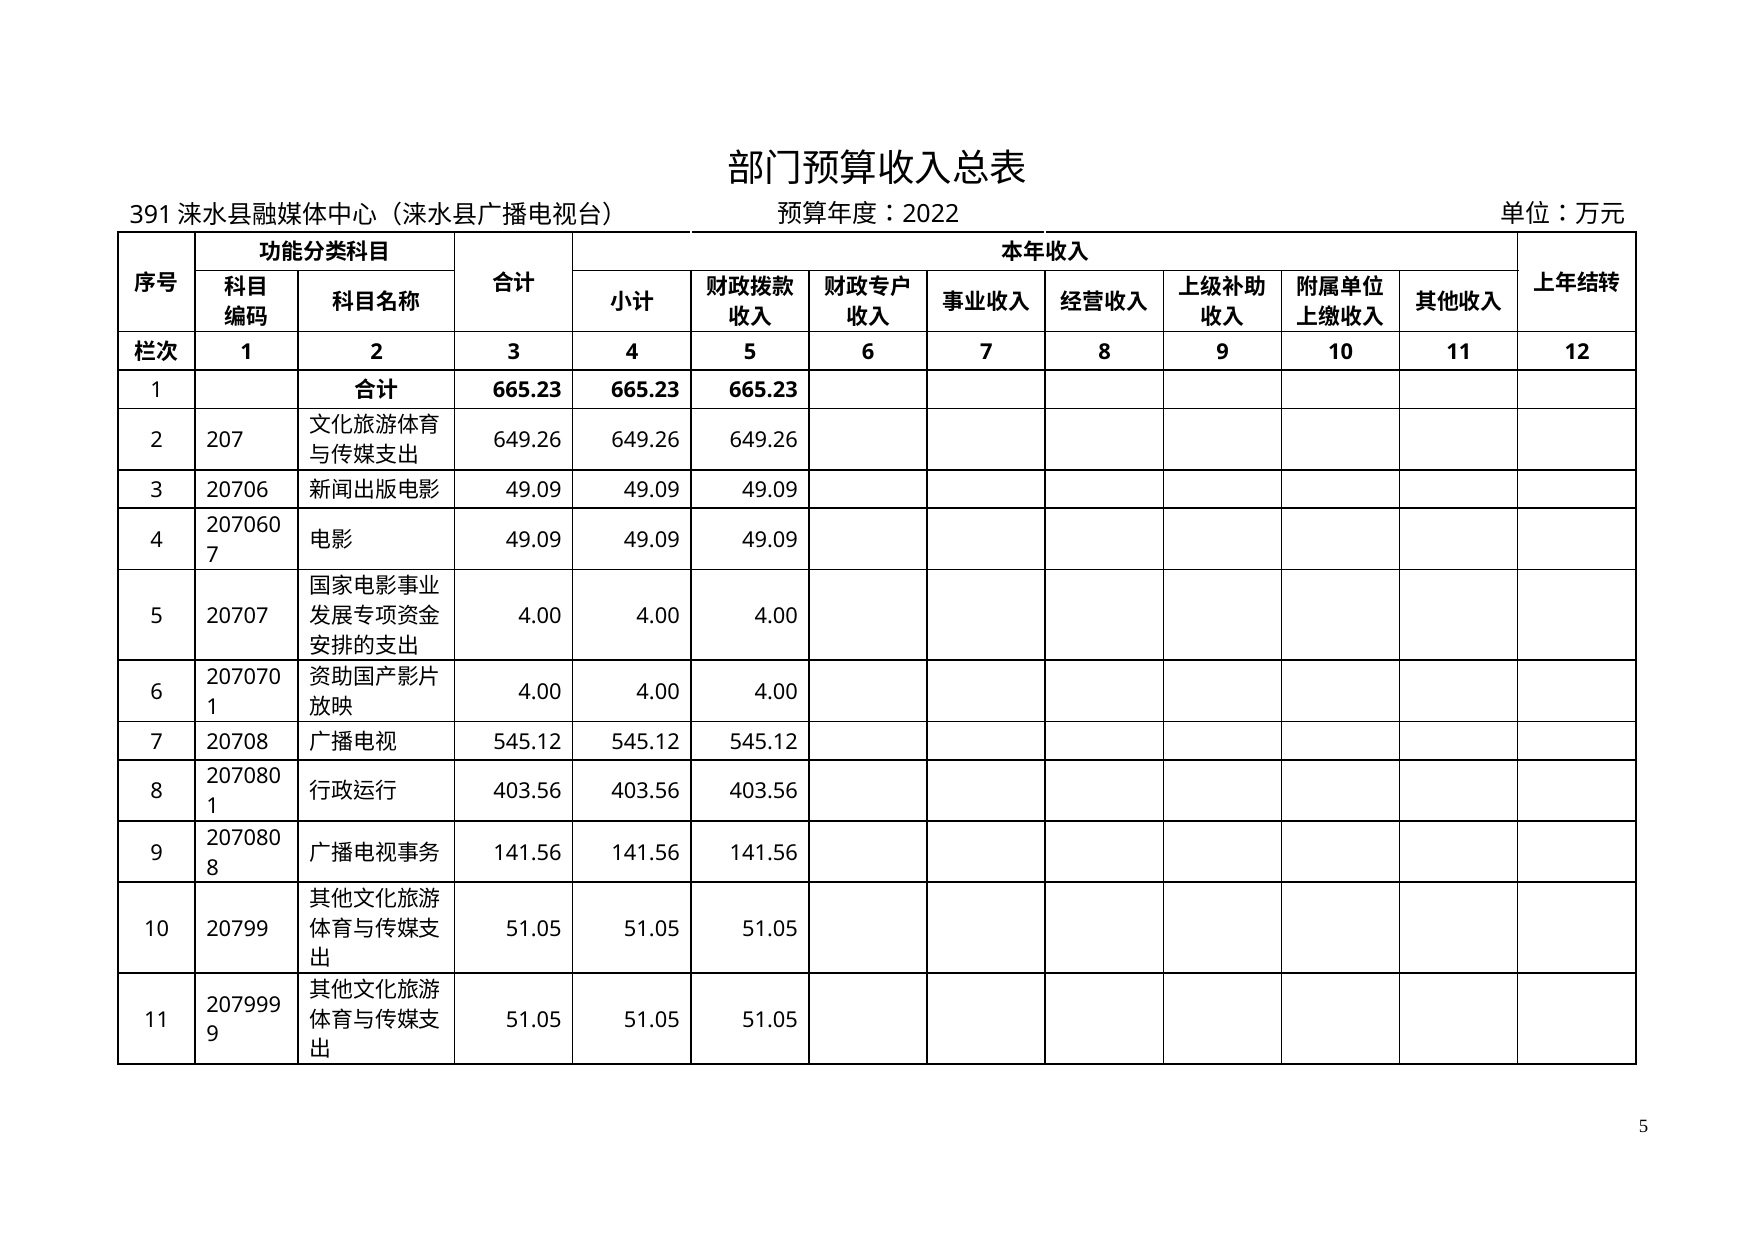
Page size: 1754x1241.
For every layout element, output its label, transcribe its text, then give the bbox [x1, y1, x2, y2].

table_cell [1046, 371, 1163, 408]
table_cell [1400, 974, 1517, 1063]
table_cell 545.12 [692, 722, 808, 759]
table_cell 2079999 [196, 974, 297, 1063]
table_cell 上级补助收入 [1164, 271, 1281, 331]
table_cell 49.09 [692, 509, 808, 568]
table_cell 电影 [299, 509, 454, 568]
table_cell 功能分类科目 [196, 233, 454, 270]
table_cell [1282, 883, 1399, 972]
table_cell 国家电影事业发展专项资金安排的支出 [299, 570, 454, 659]
table_cell [1400, 722, 1517, 759]
table_cell [1518, 722, 1635, 759]
table_cell 4 [573, 332, 690, 369]
table_cell 3 [455, 332, 572, 369]
table_cell [810, 822, 926, 881]
table_cell [1518, 570, 1635, 659]
table_cell [1282, 471, 1399, 507]
table_cell 4.00 [692, 570, 808, 659]
table_cell 20706 [196, 471, 297, 507]
table_cell [1046, 471, 1163, 507]
table_cell 20708 [196, 722, 297, 759]
table_cell [810, 570, 926, 659]
table_cell 665.23 [455, 371, 572, 408]
table_cell 经营收入 [1046, 271, 1163, 331]
table_cell [928, 722, 1044, 759]
table_cell [810, 722, 926, 759]
table_cell 4.00 [455, 661, 572, 721]
table_cell 9 [119, 822, 194, 881]
table_cell [810, 761, 926, 820]
table_cell 财政拨款 收入 [692, 271, 808, 331]
table_cell [810, 883, 926, 972]
table_cell [1400, 883, 1517, 972]
table_cell [1046, 883, 1163, 972]
table_cell 广播电视 [299, 722, 454, 759]
table_cell [1400, 761, 1517, 820]
table_cell [810, 371, 926, 408]
table_cell 合计 [455, 233, 572, 331]
table_cell [1518, 974, 1635, 1063]
table_cell 资助国产影片放映 [299, 661, 454, 721]
table_cell 其他文化旅游体育与传媒支出 [299, 974, 454, 1063]
table_cell 649.26 [692, 409, 808, 469]
table_cell [1164, 822, 1281, 881]
table_cell [928, 974, 1044, 1063]
table_cell [1400, 409, 1517, 469]
table_cell [1046, 761, 1163, 820]
table_cell 49.09 [573, 471, 690, 507]
table_cell 8 [119, 761, 194, 820]
table_cell 财政专户 收入 [810, 271, 926, 331]
table_cell 2 [119, 409, 194, 469]
table_cell 11 [1400, 332, 1517, 369]
table_cell [1282, 661, 1399, 721]
table_cell [1164, 471, 1281, 507]
table_cell [810, 661, 926, 721]
table_cell 1 [119, 371, 194, 408]
table_cell 本年收入 [573, 233, 1517, 270]
table_cell 6 [119, 661, 194, 721]
table_cell [196, 371, 297, 408]
table_cell [810, 409, 926, 469]
text 部门预算收入总表 [106, 142, 1648, 193]
table_cell [1046, 409, 1163, 469]
table_cell [810, 509, 926, 568]
table_cell [928, 471, 1044, 507]
table_cell [1518, 371, 1635, 408]
table_cell 5 [119, 570, 194, 659]
table_cell [1164, 409, 1281, 469]
table_cell [1400, 509, 1517, 568]
table_cell [1164, 761, 1281, 820]
table_cell 7 [119, 722, 194, 759]
table_cell [1164, 570, 1281, 659]
table_cell 51.05 [692, 883, 808, 972]
table_cell [1164, 722, 1281, 759]
table_cell 10 [1282, 332, 1399, 369]
table_cell 上年结转 [1518, 233, 1635, 331]
table_cell 科目名称 [299, 271, 454, 331]
table_cell 51.05 [573, 974, 690, 1063]
table_cell [1518, 661, 1635, 721]
table_cell 9 [1164, 332, 1281, 369]
table_cell [1164, 371, 1281, 408]
table_cell [1518, 409, 1635, 469]
table_cell 3 [119, 471, 194, 507]
table_cell 科目 编码 [196, 271, 297, 331]
table_cell 2070607 [196, 509, 297, 568]
table_cell [1282, 509, 1399, 568]
table_cell [1282, 570, 1399, 659]
table_cell [810, 471, 926, 507]
table_cell 栏次 [119, 332, 194, 369]
table_cell [1518, 761, 1635, 820]
table_cell [928, 883, 1044, 972]
table_cell 6 [810, 332, 926, 369]
table_cell 141.56 [455, 822, 572, 881]
table_cell 665.23 [692, 371, 808, 408]
table_cell 7 [928, 332, 1044, 369]
table_cell 11 [119, 974, 194, 1063]
table_cell [1400, 570, 1517, 659]
table_cell [1046, 509, 1163, 568]
table_cell [928, 509, 1044, 568]
table_cell [1046, 822, 1163, 881]
table_cell 403.56 [573, 761, 690, 820]
table_cell [1518, 883, 1635, 972]
table_cell [810, 974, 926, 1063]
table_cell 5 [692, 332, 808, 369]
table_cell [928, 822, 1044, 881]
table_cell 649.26 [573, 409, 690, 469]
table_cell 4 [119, 509, 194, 568]
table_cell 其他文化旅游体育与传媒支出 [299, 883, 454, 972]
table_cell 141.56 [573, 822, 690, 881]
table_cell 20799 [196, 883, 297, 972]
table_cell [928, 661, 1044, 721]
table_cell [1282, 409, 1399, 469]
table_cell 新闻出版电影 [299, 471, 454, 507]
table_cell [1400, 661, 1517, 721]
table_cell 49.09 [455, 471, 572, 507]
table_cell 403.56 [455, 761, 572, 820]
table_cell [1282, 371, 1399, 408]
table_cell 51.05 [455, 883, 572, 972]
table_cell 545.12 [573, 722, 690, 759]
table_cell 2070701 [196, 661, 297, 721]
table_cell 49.09 [573, 509, 690, 568]
table_cell 20707 [196, 570, 297, 659]
table_cell [1282, 822, 1399, 881]
table_cell 141.56 [692, 822, 808, 881]
table_cell 2070801 [196, 761, 297, 820]
table_cell 545.12 [455, 722, 572, 759]
table_cell [1164, 974, 1281, 1063]
table_cell 2 [299, 332, 454, 369]
table_cell 1 [196, 332, 297, 369]
table_cell 403.56 [692, 761, 808, 820]
table_cell 49.09 [692, 471, 808, 507]
table_cell [1164, 509, 1281, 568]
table_cell [1164, 883, 1281, 972]
table_cell [1164, 661, 1281, 721]
table_cell [928, 371, 1044, 408]
table_cell [1518, 509, 1635, 568]
table_header 预算年度：2022 [692, 195, 1044, 231]
table_cell [1046, 661, 1163, 721]
table_cell 小计 [573, 271, 690, 331]
table_cell 序号 [119, 233, 194, 331]
table_cell 665.23 [573, 371, 690, 408]
table_cell 51.05 [455, 974, 572, 1063]
table_cell 207 [196, 409, 297, 469]
table_header 391涞水县融媒体中心（涞水县广播电视台） [119, 195, 690, 231]
table_cell [1282, 974, 1399, 1063]
table_cell 8 [1046, 332, 1163, 369]
table_cell [1282, 722, 1399, 759]
table_cell 4.00 [573, 661, 690, 721]
table_cell 附属单位上缴收入 [1282, 271, 1399, 331]
table_cell 51.05 [573, 883, 690, 972]
table_cell 4.00 [455, 570, 572, 659]
table_cell 51.05 [692, 974, 808, 1063]
table_cell [928, 761, 1044, 820]
table_cell 事业收入 [928, 271, 1044, 331]
table_cell [1400, 822, 1517, 881]
table_cell [928, 570, 1044, 659]
table_cell 合计 [299, 371, 454, 408]
table_cell [1400, 371, 1517, 408]
table_cell 12 [1518, 332, 1635, 369]
table_cell [1518, 822, 1635, 881]
table_cell [1282, 761, 1399, 820]
table_cell 广播电视事务 [299, 822, 454, 881]
table_cell [1400, 471, 1517, 507]
table_cell [928, 409, 1044, 469]
table_cell [1046, 570, 1163, 659]
table_cell 4.00 [573, 570, 690, 659]
table_cell [1518, 471, 1635, 507]
table_cell [1046, 974, 1163, 1063]
table_cell [1046, 722, 1163, 759]
table_cell 其他收入 [1400, 271, 1517, 331]
table_cell 行政运行 [299, 761, 454, 820]
table_cell 49.09 [455, 509, 572, 568]
table_cell 文化旅游体育与传媒支出 [299, 409, 454, 469]
table_cell 10 [119, 883, 194, 972]
table_header 单位：万元 [1046, 195, 1635, 231]
table_cell 4.00 [692, 661, 808, 721]
table_cell 2070808 [196, 822, 297, 881]
table_cell 649.26 [455, 409, 572, 469]
